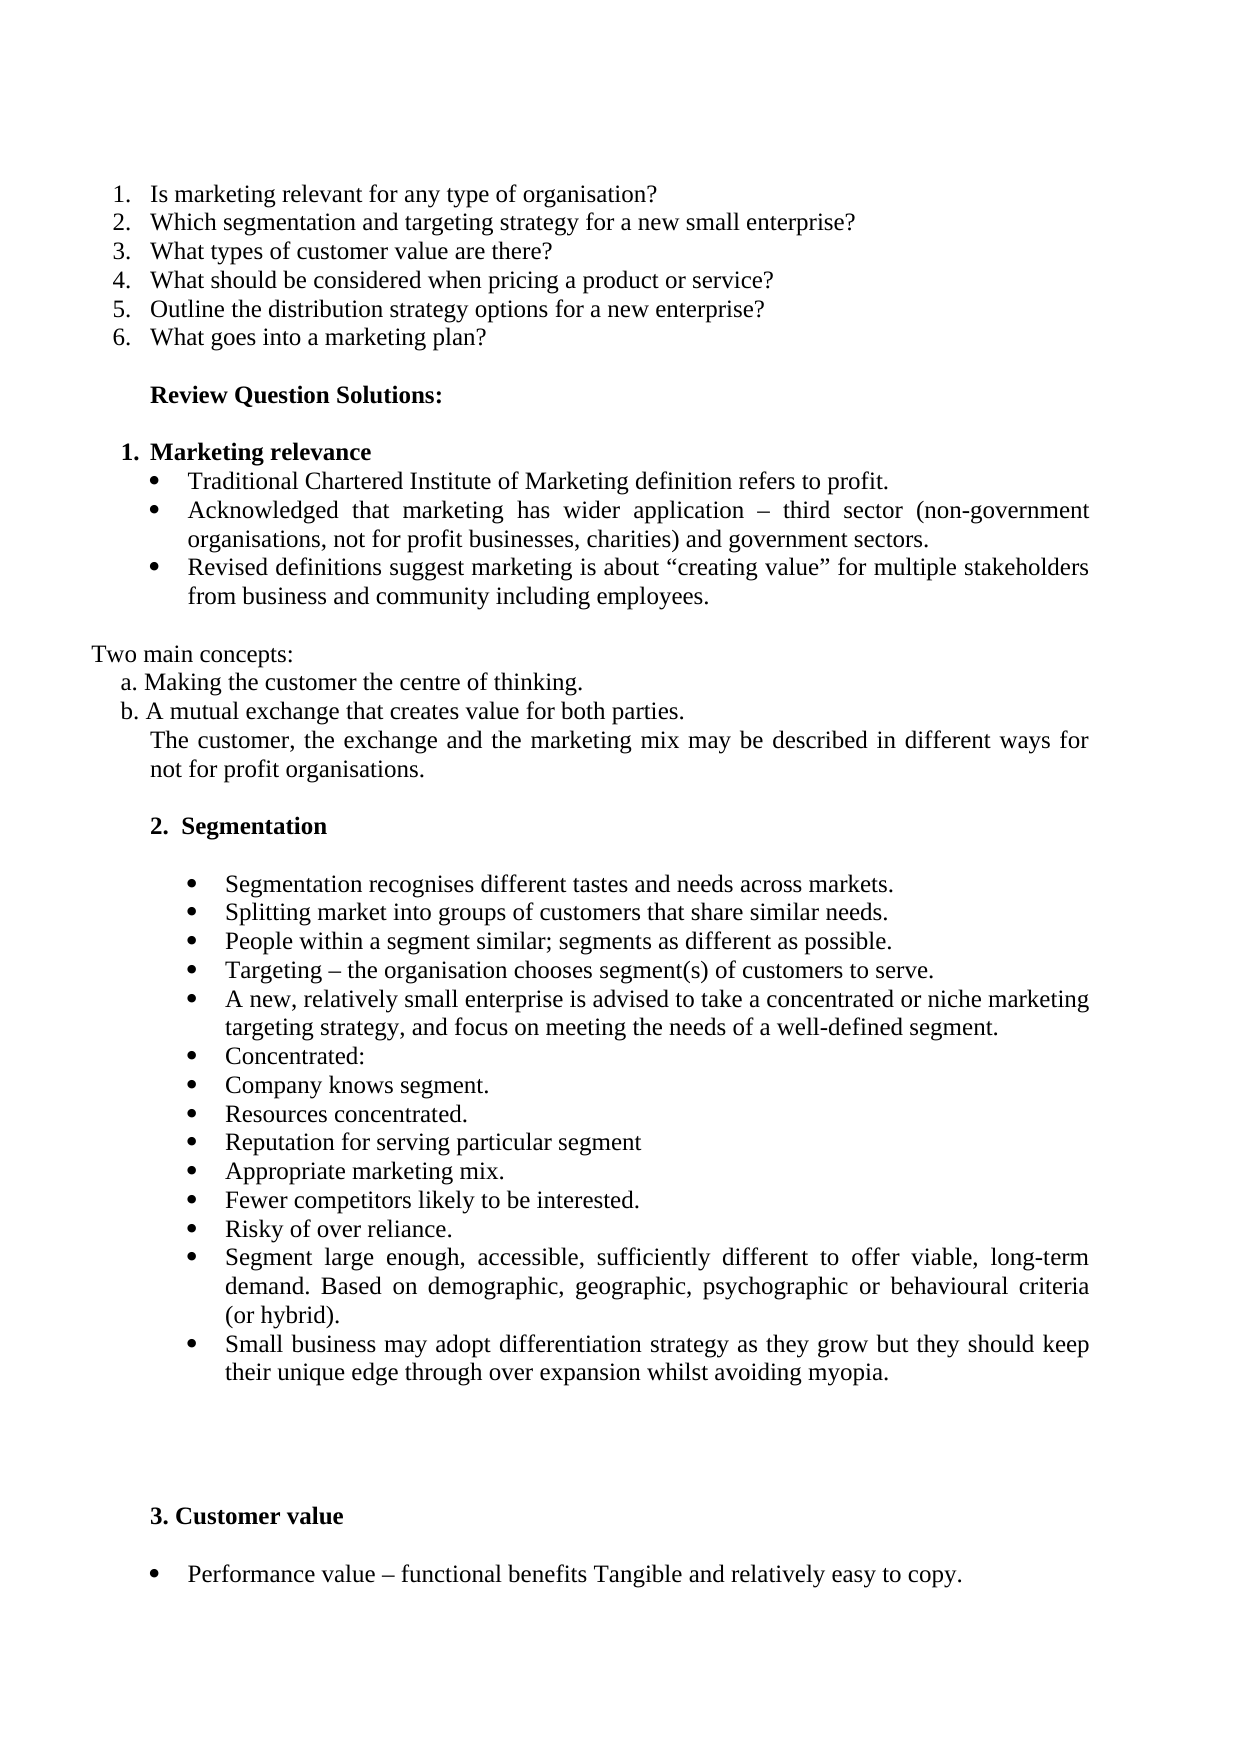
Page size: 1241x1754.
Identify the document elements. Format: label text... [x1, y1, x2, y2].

list Targeting – the organisation chooses segment(s) of customers to serve. [187, 955, 1090, 984]
list What goes into a marketing plan? [112, 322, 1090, 351]
list Performance value – functional benefits Tangible and relatively easy to copy. [150, 1559, 1090, 1587]
list Small business may adopt differentiation strategy as they grow but they should keep their unique edge through over expansion whilst avoiding myopia. [187, 1329, 1090, 1386]
list Segment large enough, accessible, sufficiently different to offer viable, long-term demand. Based on demographic, geographic, psychographic or behavioural criteria (or hybrid). [187, 1242, 1090, 1329]
text Two main concepts: [91, 639, 1090, 667]
list 2. Segmentation [150, 811, 1090, 840]
list Traditional Chartered Institute of Marketing definition refers to profit. [150, 466, 1090, 495]
list Appropriate marketing mix. [187, 1156, 1090, 1185]
list Is marketing relevant for any type of organisation? [112, 179, 1090, 207]
list Concentrated: [187, 1041, 1090, 1070]
list Fewer competitors likely to be interested. [187, 1185, 1090, 1214]
list Company knows segment. [187, 1070, 1090, 1099]
list People within a segment similar; segments as different as possible. [187, 926, 1090, 955]
text b. A mutual exchange that creates value for both parties. [120, 696, 1090, 725]
list Outline the distribution strategy options for a new enterprise? [112, 294, 1090, 322]
list Acknowledged that marketing has wider application – third sector (non-government organisations, not for profit businesses, charities) and government sectors. [150, 495, 1090, 552]
list Revised definitions suggest marketing is about “creating value” for multiple stakeholders from business and community including employees. [150, 552, 1090, 610]
list Marketing relevance [121, 437, 1090, 466]
list A new, relatively small enterprise is advised to take a concentrated or niche marketing targeting strategy, and focus on meeting the needs of a well-defined segment. [187, 984, 1090, 1041]
list 3. Customer value [150, 1501, 1090, 1530]
list Resources concentrated. [187, 1099, 1090, 1127]
text The customer, the exchange and the marketing mix may be described in different ways for not for profit organisations. [150, 725, 1090, 782]
list Reputation for serving particular segment [187, 1127, 1090, 1156]
list Risky of over reliance. [187, 1214, 1090, 1242]
list Segmentation recognises different tastes and needs across markets. [187, 869, 1090, 897]
list Splitting market into groups of customers that share similar needs. [187, 897, 1090, 926]
text Review Question Solutions: [150, 380, 1090, 409]
list What types of customer value are there? [112, 236, 1090, 265]
text a. Making the customer the centre of thinking. [120, 667, 1090, 696]
list Which segmentation and targeting strategy for a new small enterprise? [112, 207, 1090, 236]
list What should be considered when pricing a product or service? [112, 265, 1090, 294]
